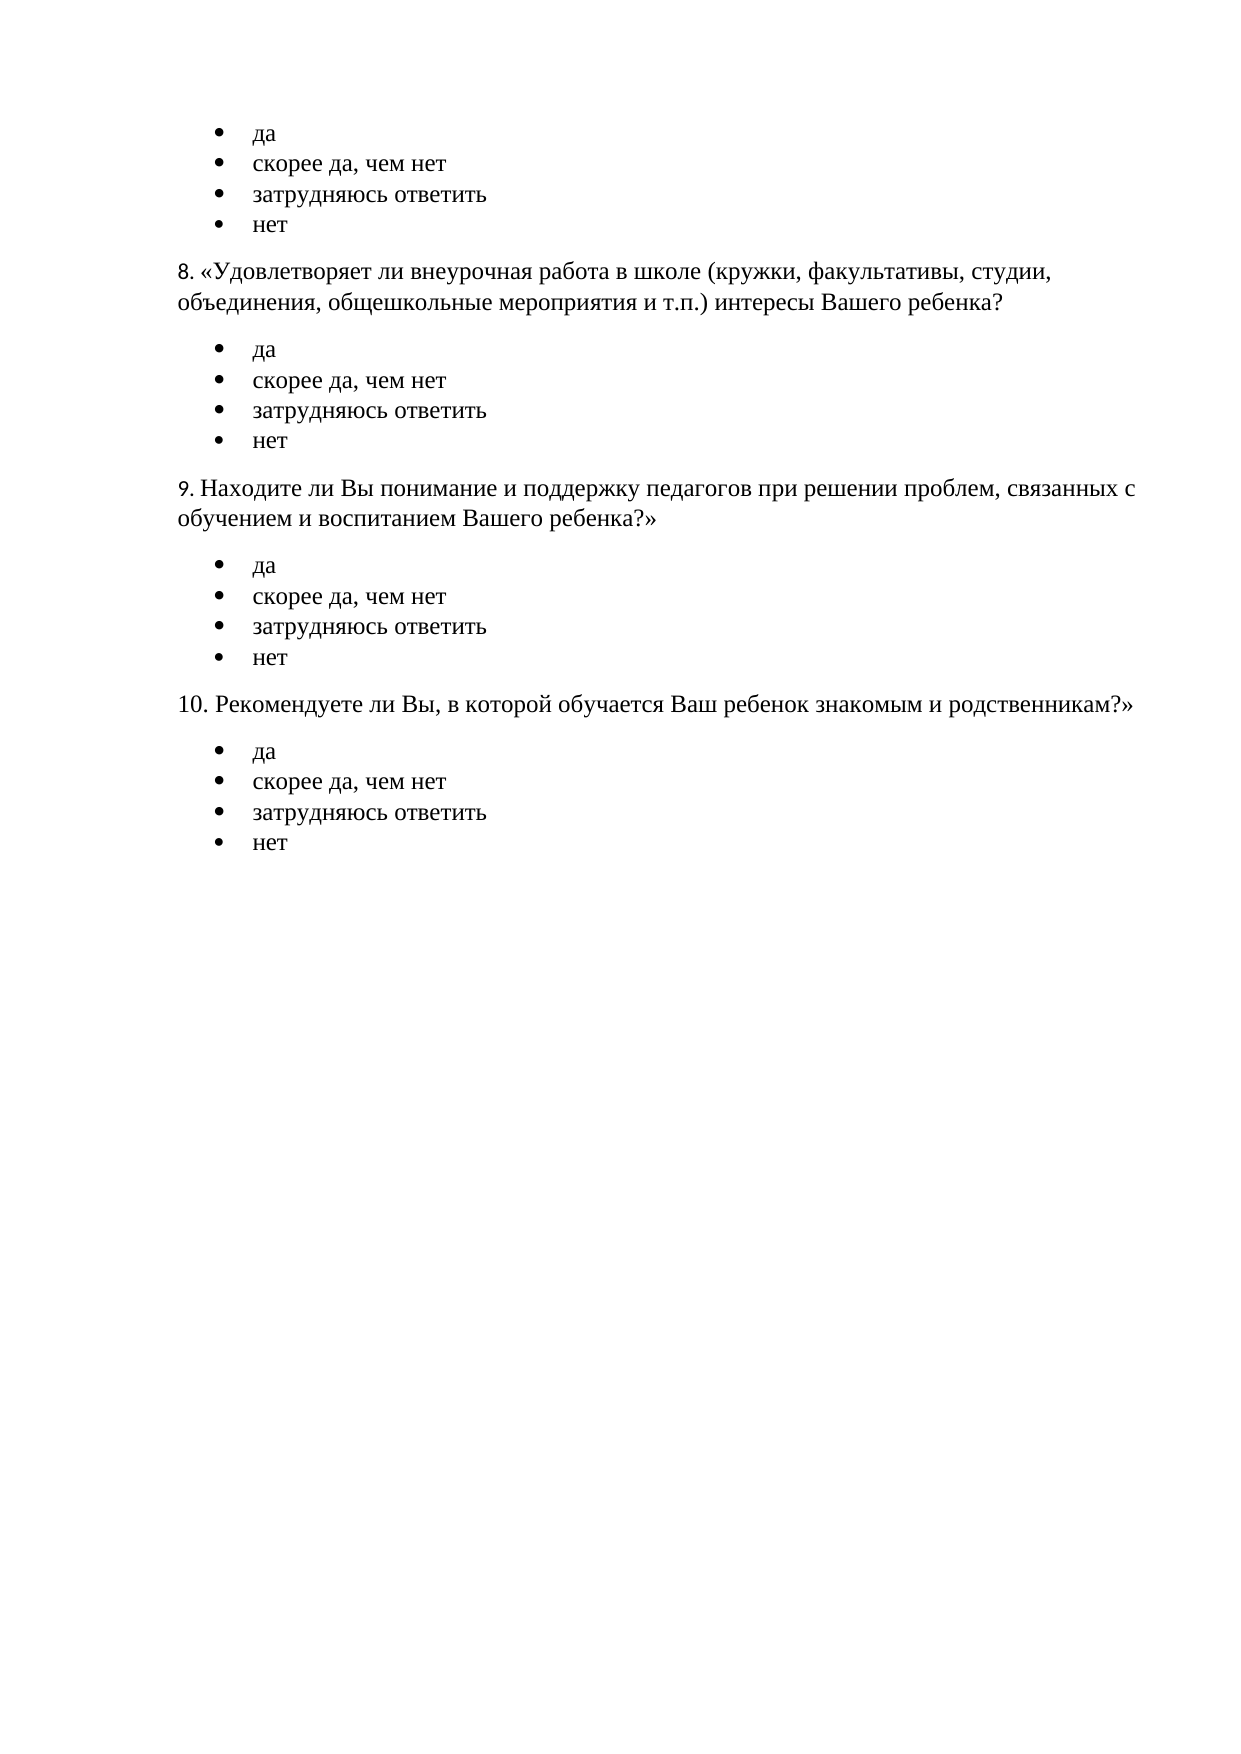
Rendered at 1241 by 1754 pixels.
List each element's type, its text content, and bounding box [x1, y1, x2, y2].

list нет [215, 209, 1152, 238]
list нет [215, 827, 1152, 856]
list да [215, 550, 1152, 579]
list да [215, 334, 1152, 363]
list скорее да, чем нет [215, 581, 1152, 609]
list затрудняюсь ответить [215, 395, 1152, 424]
list нет [215, 426, 1152, 454]
list затрудняюсь ответить [215, 611, 1152, 640]
list да [215, 736, 1152, 764]
list скорее да, чем нет [215, 148, 1152, 177]
list скорее да, чем нет [215, 365, 1152, 393]
list да [215, 118, 1152, 147]
text 8. «Удовлетворяет ли внеурочная работа в школе (кружки, факультативы, студии, объединения, общешкольные мероприятия и т.п.) интересы Вашего ребенка? [177, 256, 1152, 316]
text 10. Рекомендуете ли Вы, в которой обучается Ваш ребенок знакомым и родственникам?» [177, 689, 1152, 717]
text 9. Находите ли Вы понимание и поддержку педагогов при решении проблем, связанных с обучением и воспитанием Вашего ребенка?» [177, 473, 1152, 532]
list затрудняюсь ответить [215, 797, 1152, 825]
list нет [215, 642, 1152, 670]
list затрудняюсь ответить [215, 179, 1152, 208]
list скорее да, чем нет [215, 766, 1152, 795]
